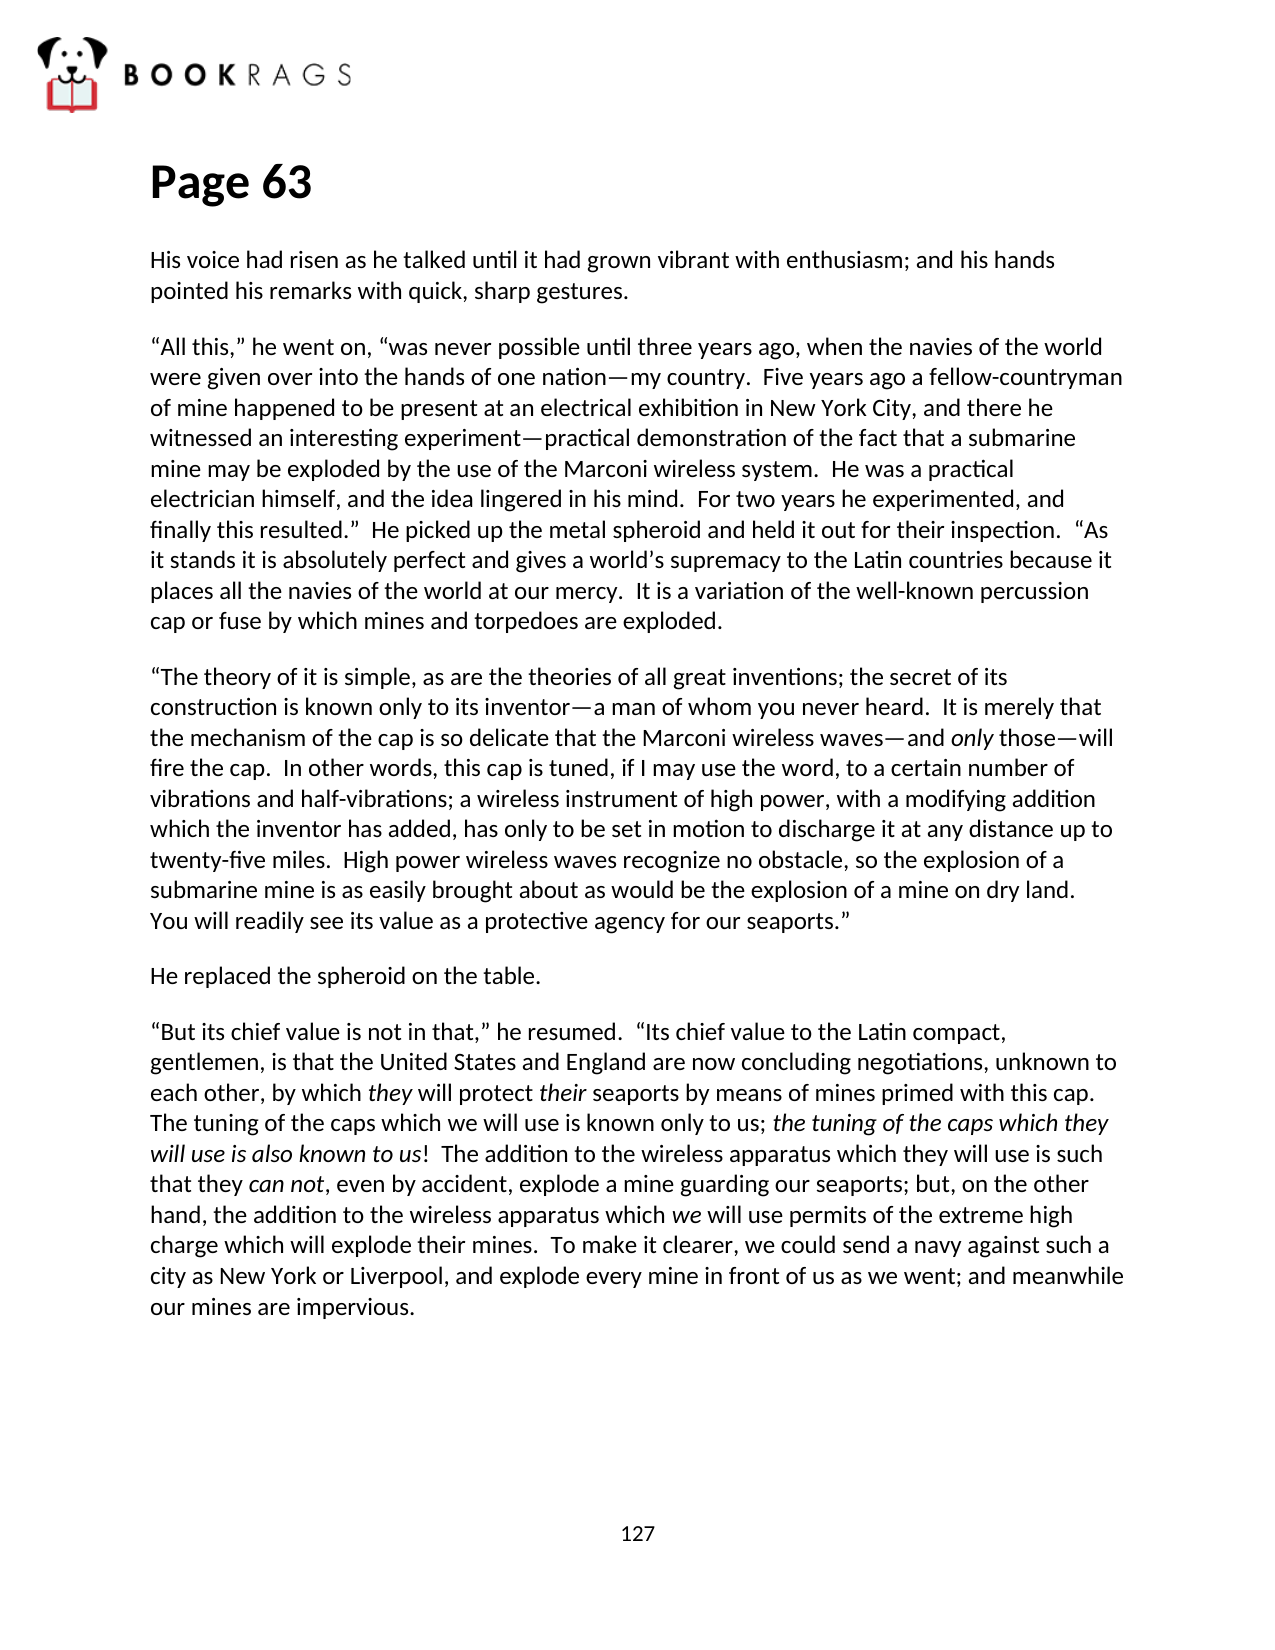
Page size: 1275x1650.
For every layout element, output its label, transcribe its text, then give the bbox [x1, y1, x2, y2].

text His voice had risen as he talked until it had grown vibrant with enthusiasm; and his hands pointed his remarks with quick, sharp gestures. [150, 244, 1125, 306]
text Page 63 [150, 150, 1125, 211]
picture [37, 37, 351, 113]
text He replaced the spheroid on the table. [150, 961, 1125, 991]
text “But its chief value is not in that,” he resumed. “Its chief value to the Latin compact, gentlemen, is that the United States and England are now concluding negotiations, unknown to each other, by which they will protect their seaports by means of mines primed with this cap. The tuning of the caps which we will use is known only to us; the tuning of the caps which they will use is also known to us! The addition to the wireless apparatus which they will use is such that they can not, even by accident, explode a mine guarding our seaports; but, on the other hand, the addition to the wireless apparatus which we will use permits of the extreme high charge which will explode their mines. To make it clearer, we could send a navy against such a city as New York or Liverpool, and explode every mine in front of us as we went; and meanwhile our mines are impervious. [150, 1016, 1125, 1321]
text “The theory of it is simple, as are the theories of all great inventions; the secret of its construction is known only to its inventor—­a man of whom you never heard. It is merely that the mechanism of the cap is so delicate that the Marconi wireless waves—­and only those—­will fire the cap. In other words, this cap is tuned, if I may use the word, to a certain number of vibrations and half-vibrations; a wireless instrument of high power, with a modifying addition which the inventor has added, has only to be set in motion to discharge it at any distance up to twenty-five miles. High power wireless waves recognize no obstacle, so the explosion of a submarine mine is as easily brought about as would be the explosion of a mine on dry land. You will readily see its value as a protective agency for our seaports.” [150, 661, 1125, 936]
text “All this,” he went on, “was never possible until three years ago, when the navies of the world were given over into the hands of one nation—­my country. Five years ago a fellow-countryman of mine happened to be present at an electrical exhibition in New York City, and there he witnessed an interesting experiment—­practical demonstration of the fact that a submarine mine may be exploded by the use of the Marconi wireless system. He was a practical electrician himself, and the idea lingered in his mind. For two years he experimented, and finally this resulted.” He picked up the metal spheroid and held it out for their inspection. “As it stands it is absolutely perfect and gives a world’s supremacy to the Latin countries because it places all the navies of the world at our mercy. It is a variation of the well-known percussion cap or fuse by which mines and torpedoes are exploded. [150, 331, 1125, 636]
